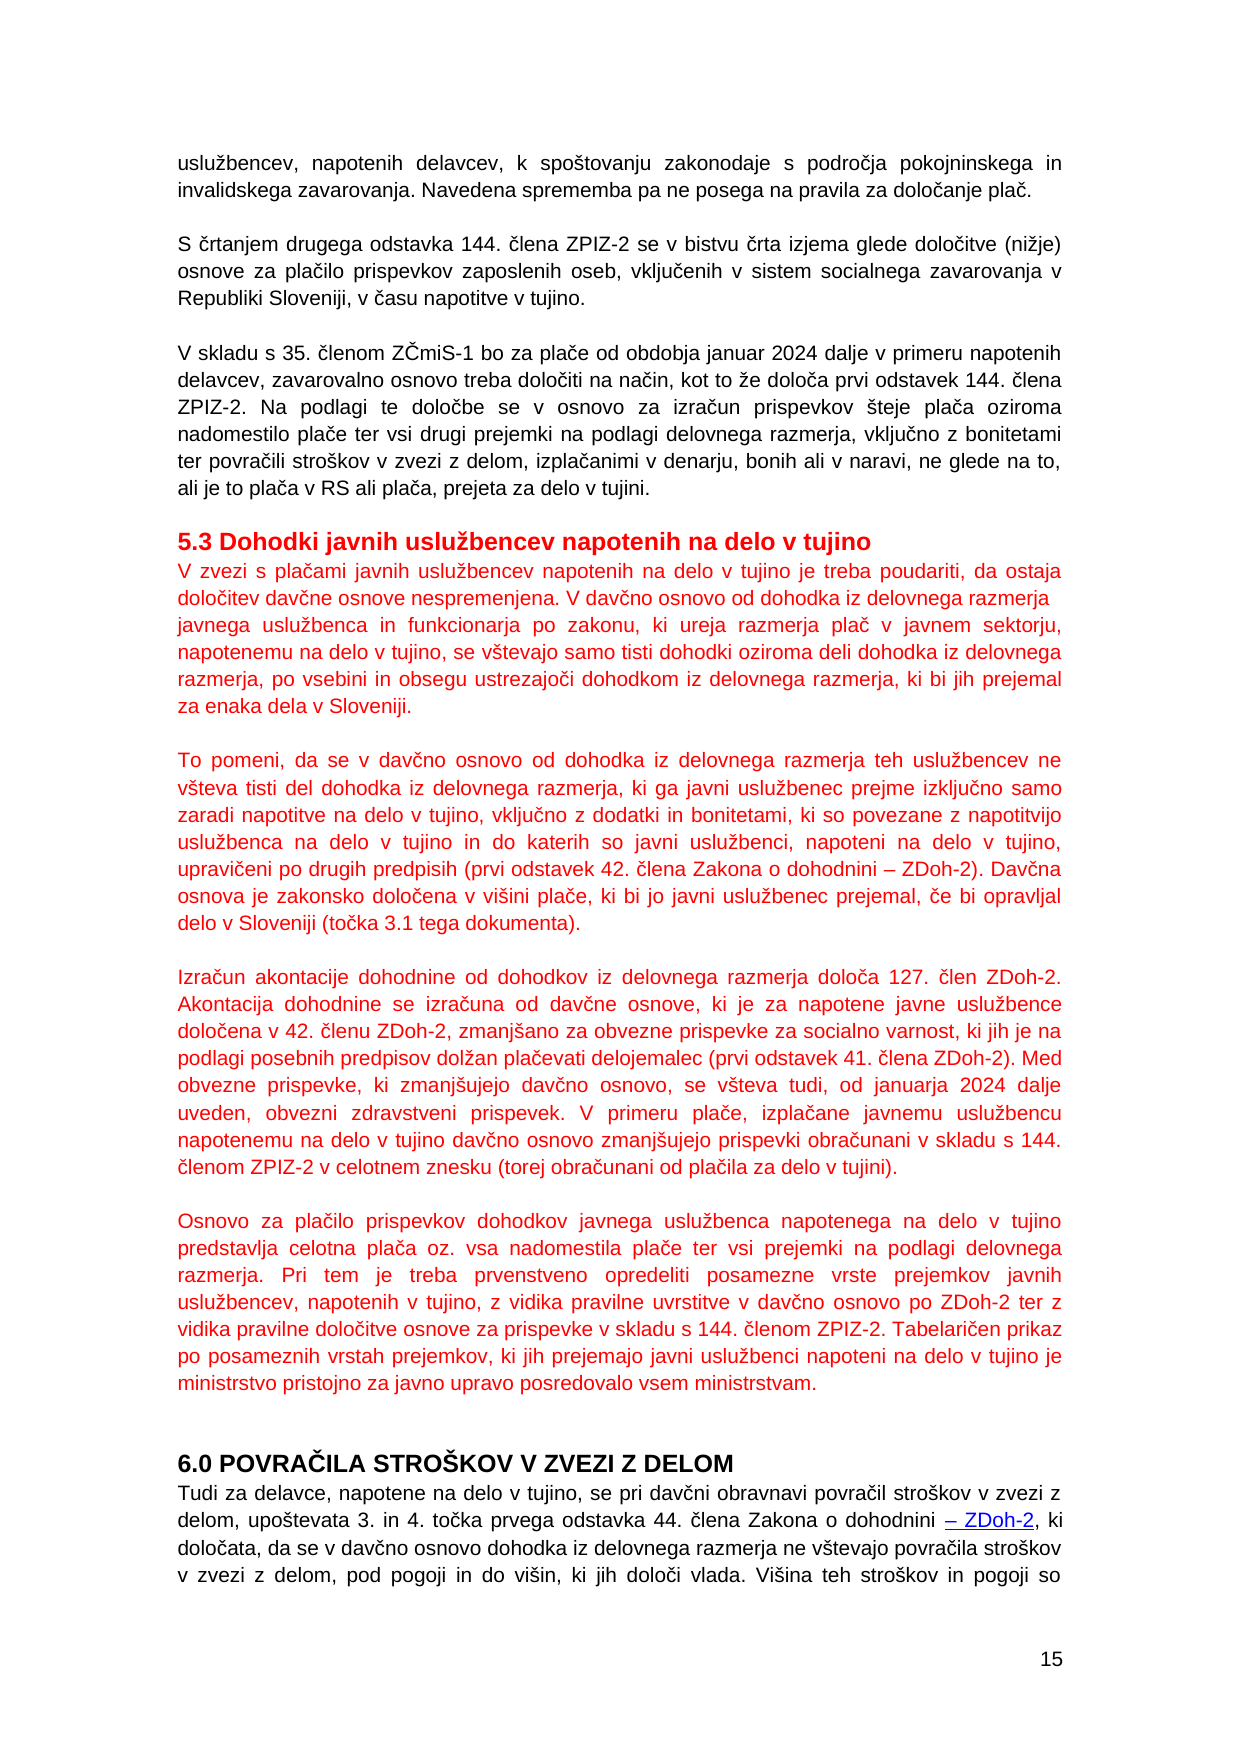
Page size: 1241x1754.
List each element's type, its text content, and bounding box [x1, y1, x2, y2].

text javnega uslužbenca in funkcionarja po zakonu, ki ureja razmerja plač v javnem sektorju, napotenemu na delo v tujino, se vštevajo samo tisti dohodki oziroma deli dohodka iz delovnega razmerja, po vsebini in obsegu ustrezajoči dohodkom iz delovnega razmerja, ki bi jih prejemal za enaka dela v Sloveniji. [177, 610, 1063, 718]
text S črtanjem drugega odstavka 144. člena ZPIZ-2 se v bistvu črta izjema glede določitve (nižje) osnove za plačilo prispevkov zaposlenih oseb, vključenih v sistem socialnega zavarovanja v Republiki Sloveniji, v času napotitve v tujino. [177, 229, 1063, 310]
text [177, 148, 1063, 202]
text Osnovo za plačilo prispevkov dohodkov javnega uslužbenca napotenega na delo v tujino predstavlja celotna plača oz. vsa nadomestila plače ter vsi prejemki na podlagi delovnega razmerja. Pri tem je treba prvenstveno opredeliti posamezne vrste prejemkov javnih uslužbencev, napotenih v tujino, z vidika pravilne uvrstitve v davčno osnovo po ZDoh-2 ter z vidika pravilne določitve osnove za prispevke v skladu s 144. členom ZPIZ-2. Tabelaričen prikaz po posameznih vrstah prejemkov, ki jih prejemajo javni uslužbenci napoteni na delo v tujino je ministrstvo pristojno za javno upravo posredovalo vsem ministrstvam. [177, 1206, 1063, 1395]
text 6.0 POVRAČILA STROŠKOV V ZVEZI Z DELOM [177, 1449, 1063, 1478]
text V skladu s 35. členom ZČmiS-1 bo za plače od obdobja januar 2024 dalje v primeru napotenih delavcev, zavarovalno osnovo treba določiti na način, kot to že določa prvi odstavek 144. člena ZPIZ-2. Na podlagi te določbe se v osnovo za izračun prispevkov šteje plača oziroma nadomestilo plače ter vsi drugi prejemki na podlagi delovnega razmerja, vključno z bonitetami ter povračili stroškov v zvezi z delom, izplačanimi v denarju, bonih ali v naravi, ne glede na to, ali je to plača v RS ali plača, prejeta za delo v tujini. [177, 337, 1063, 500]
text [177, 1478, 1063, 1586]
text 5.3 Dohodki javnih uslužbencev napotenih na delo v tujino [177, 527, 1063, 556]
text V zvezi s plačami javnih uslužbencev napotenih na delo v tujino je treba poudariti, da ostaja določitev davčne osnove nespremenjena. V davčno osnovo od dohodka iz delovnega razmerja [177, 556, 1063, 610]
text To pomeni, da se v davčno osnovo od dohodka iz delovnega razmerja teh uslužbencev ne všteva tisti del dohodka iz delovnega razmerja, ki ga javni uslužbenec prejme izključno samo zaradi napotitve na delo v tujino, vključno z dodatki in bonitetami, ki so povezane z napotitvijo uslužbenca na delo v tujino in do katerih so javni uslužbenci, napoteni na delo v tujino, upravičeni po drugih predpisih (prvi odstavek 42. člena Zakona o dohodnini – ZDoh-2). Davčna osnova je zakonsko določena v višini plače, ki bi jo javni uslužbenec prejemal, če bi opravljal delo v Sloveniji (točka 3.1 tega dokumenta). [177, 745, 1063, 935]
text Izračun akontacije dohodnine od dohodkov iz delovnega razmerja določa 127. člen ZDoh-2. Akontacija dohodnine se izračuna od davčne osnove, ki je za napotene javne uslužbence določena v 42. členu ZDoh-2, zmanjšano za obvezne prispevke za socialno varnost, ki jih je na podlagi posebnih predpisov dolžan plačevati delojemalec (prvi odstavek 41. člena ZDoh-2). Med obvezne prispevke, ki zmanjšujejo davčno osnovo, se všteva tudi, od januarja 2024 dalje uveden, obvezni zdravstveni prispevek. V primeru plače, izplačane javnemu uslužbencu napotenemu na delo v tujino davčno osnovo zmanjšujejo prispevki obračunani v skladu s 144. členom ZPIZ-2 v celotnem znesku (torej obračunani od plačila za delo v tujini). [177, 962, 1063, 1178]
